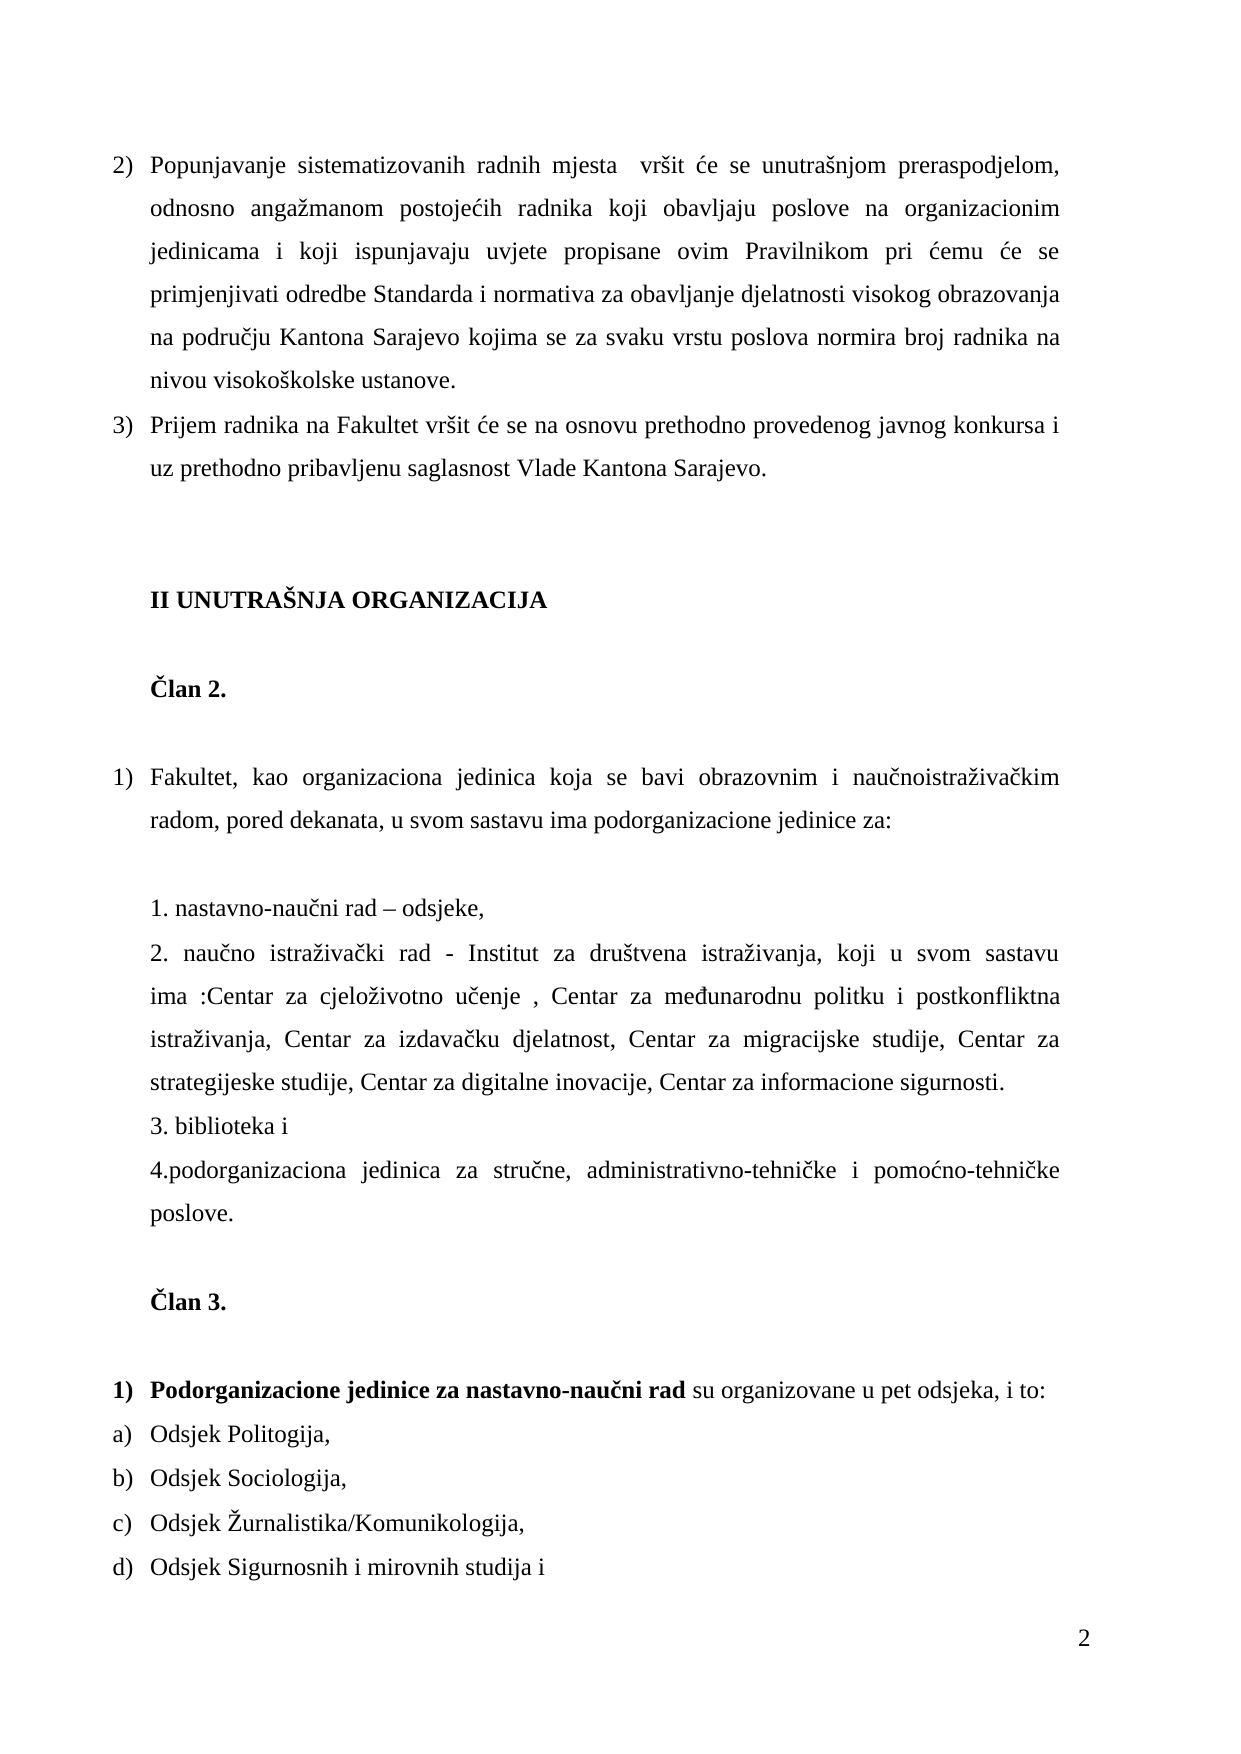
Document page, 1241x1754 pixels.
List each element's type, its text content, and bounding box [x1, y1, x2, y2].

text 2. naučno istraživački rad - Institut za društvena istraživanja, koji u svom sastavu ima :Centar za cjeloživotno učenje , Centar za međunarodnu politku i postkonfliktna istraživanja, Centar za izdavačku djelatnost, Centar za migracijske studije, Centar za strategijeske studije, Centar za digitalne inovacije, Centar za informacione sigurnosti. [150, 938, 1061, 1096]
list Odsjek Sociologija, [112, 1463, 1061, 1492]
list Popunjavanje sistematizovanih radnih mjesta vršit će se unutrašnjom preraspodjelom, odnosno angažmanom postojećih radnika koji obavljaju poslove na organizacionim jedinicama i koji ispunjavaju uvjete propisane ovim Pravilnikom pri ćemu će se primjenjivati odredbe Standarda i normativa za obavljanje djelatnosti visokog obrazovanja na području Kantona Sarajevo kojima se za svaku vrstu poslova normira broj radnika na nivou visokoškolske ustanove. [112, 150, 1061, 394]
list Odsjek Sigurnosnih i mirovnih studija i [112, 1552, 1061, 1581]
text 1. nastavno-naučni rad – odsjeke, [150, 893, 1061, 922]
list Prijem radnika na Fakultet vršit će se na osnovu prethodno provedenog javnog konkursa i uz prethodno pribavljenu saglasnost Vlade Kantona Sarajevo. [112, 410, 1061, 482]
list Odsjek Politogija, [112, 1419, 1061, 1448]
list Odsjek Žurnalistika/Komunikologija, [112, 1508, 1061, 1536]
text 4.podorganizaciona jedinica za stručne, administrativno-tehničke i pomoćno-tehničke poslove. [150, 1155, 1061, 1227]
text Član 3. [150, 1287, 1061, 1316]
list Fakultet, kao organizaciona jedinica koja se bavi obrazovnim i naučnoistraživačkim radom, pored dekanata, u svom sastavu ima podorganizacione jedinice za: [112, 762, 1061, 834]
text II UNUTRAŠNJA ORGANIZACIJA [150, 585, 1061, 614]
list Podorganizacione jedinice za nastavno-naučni rad su organizovane u pet odsjeka, i to: [112, 1375, 1061, 1404]
text Član 2. [150, 674, 1061, 702]
text 3. biblioteka i [150, 1111, 1061, 1140]
